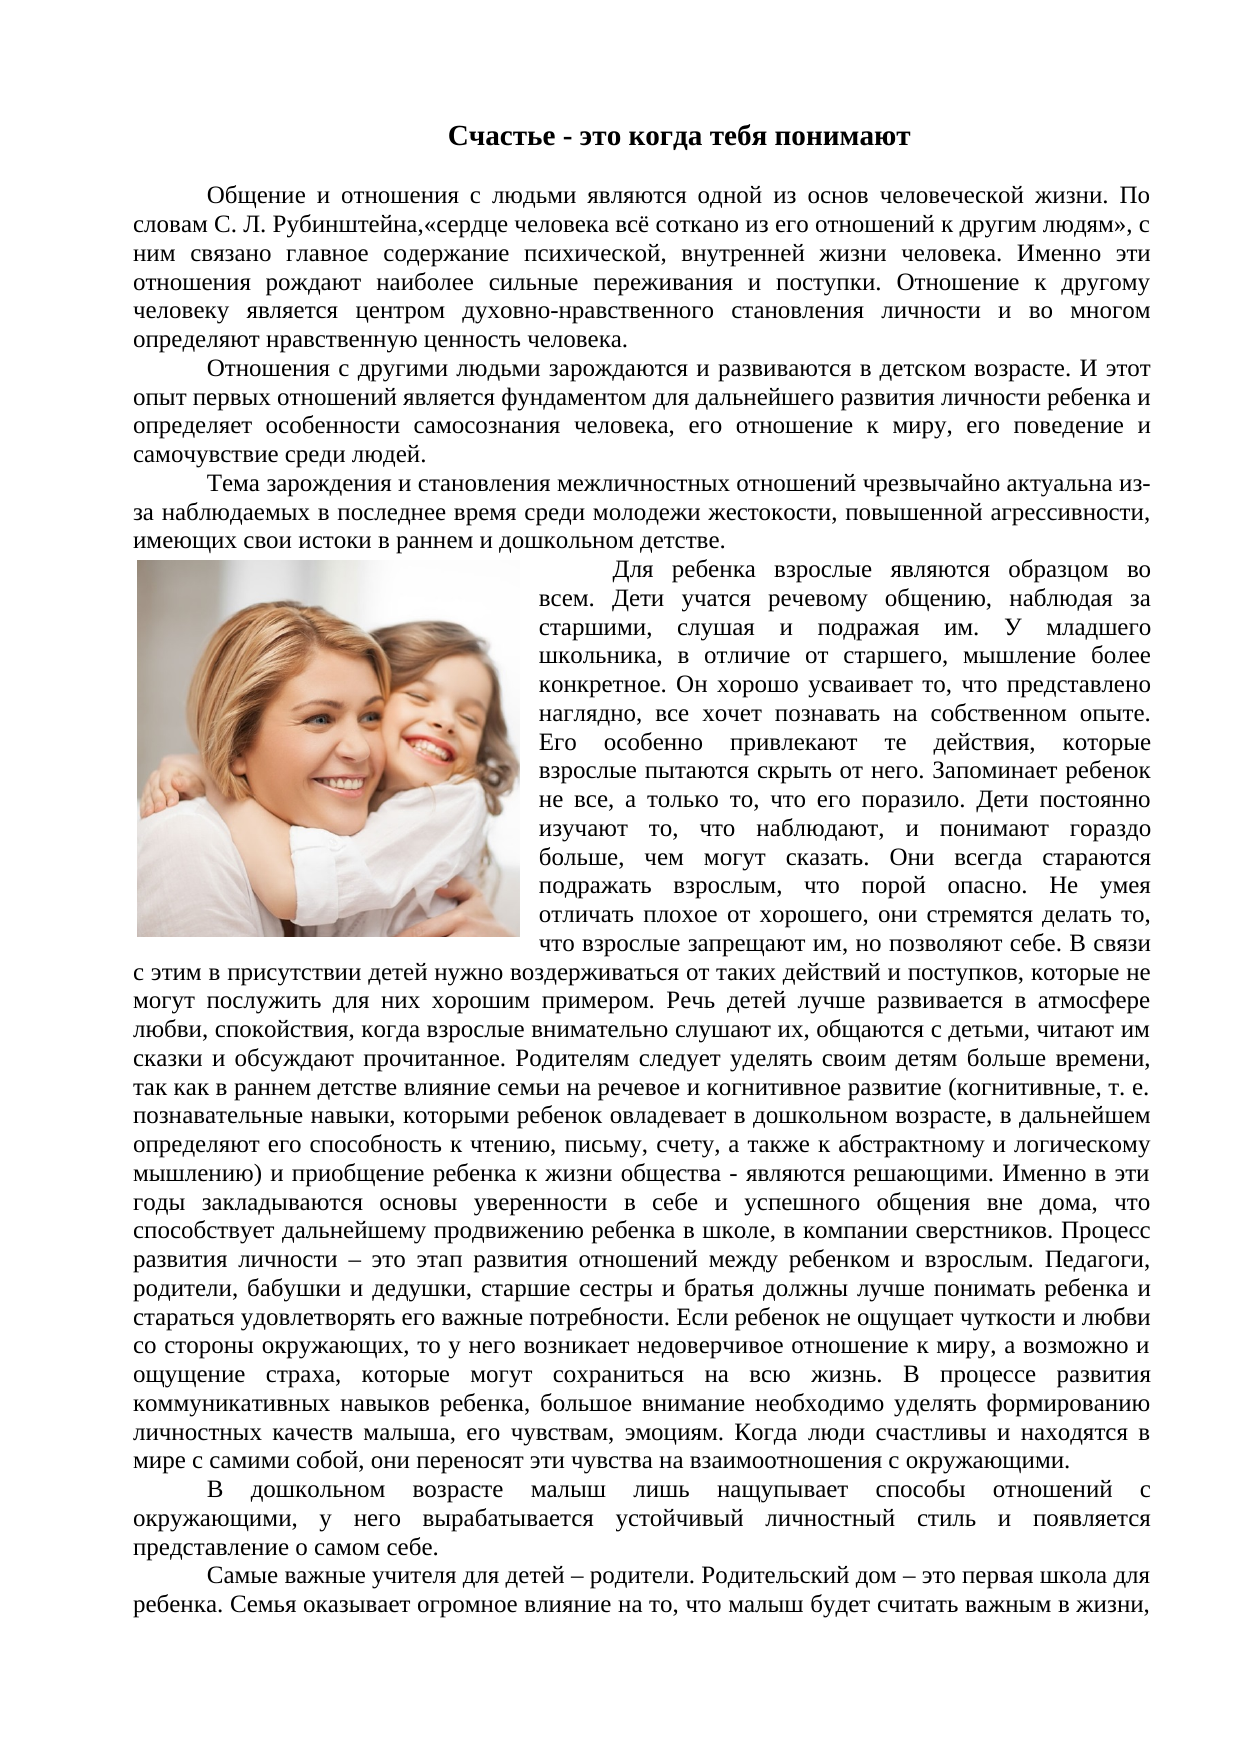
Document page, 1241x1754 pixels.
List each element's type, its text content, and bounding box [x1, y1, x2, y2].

text В дошкольном возрасте малыш лишь нащупывает способы отношений с окружающими, у него вырабатывается устойчивый личностный стиль и появляется представление о самом себе. [133, 1474, 1152, 1560]
picture [135, 560, 520, 936]
text Счастье - это когда тебя понимают [133, 118, 1152, 152]
text Тема зарождения и становления межличностных отношений чрезвычайно актуальна из-за наблюдаемых в последнее время среди молодежи жестокости, повышенной агрессивности, имеющих свои истоки в раннем и дошкольном детстве. [133, 468, 1152, 554]
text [133, 1560, 1152, 1618]
text Общение и отношения с людьми являются одной из основ человеческой жизни. По словам С. Л. Рубинштейна,«сердце человека всё соткано из его отношений к другим людям», с ним связано главное содержание психической, внутренней жизни человека. Именно эти отношения рождают наиболее сильные переживания и поступки. Отношение к другому человеку является центром духовно-нравственного становления личности и во многом определяют нравственную ценность человека. [133, 180, 1152, 353]
text Отношения с другими людьми зарождаются и развиваются в детском возрасте. И этот опыт первых отношений является фундаментом для дальнейшего развития личности ребенка и определяет особенности самосознания человека, его отношение к миру, его поведение и самочувствие среди людей. [133, 353, 1152, 468]
text Для ребенка взрослые являются образцом во всем. Дети учатся речевому общению, наблюдая за старшими, слушая и подражая им. У младшего школьника, в отличие от старшего, мышление более конкретное. Он хорошо усваивает то, что представлено наглядно, все хочет познавать на собственном опыте. Его особенно привлекают те действия, которые взрослые пытаются скрыть от него. Запоминает ребенок не все, а только то, что его поразило. Дети постоянно изучают то, что наблюдают, и понимают гораздо больше, чем могут сказать. Они всегда стараются подражать взрослым, что порой опасно. Не умея отличать плохое от хорошего, они стремятся делать то, что взрослые запрещают им, но позволяют себе. В связи с этим в присутствии детей нужно воздерживаться от таких действий и поступков, которые не могут послужить для них хорошим примером. Речь детей лучше развивается в атмосфере любви, спокойствия, когда взрослые внимательно слушают их, общаются с детьми, читают им сказки и обсуждают прочитанное. Родителям следует уделять своим детям больше времени, так как в раннем детстве влияние семьи на речевое и когнитивное развитие (когнитивные, т. е. познавательные навыки, которыми ребенок овладевает в дошкольном возрасте, в дальнейшем определяют его способность к чтению, письму, счету, а также к абстрактному и логическому мышлению) и приобщение ребенка к жизни общества - являются решающими. Именно в эти годы закладываются основы уверенности в себе и успешного общения вне дома, что способствует дальнейшему продвижению ребенка в школе, в компании сверстников. Процесс развития личности – это этап развития отношений между ребенком и взрослым. Педагоги, родители, бабушки и дедушки, старшие сестры и братья должны лучше понимать ребенка и стараться удовлетворять его важные потребности. Если ребенок не ощущает чуткости и любви со стороны окружающих, то у него возникает недоверчивое отношение к миру, а возможно и ощущение страха, которые могут сохраниться на всю жизнь. В процессе развития коммуникативных навыков ребенка, большое внимание необходимо уделять формированию личностных качеств малыша, его чувствам, эмоциям. Когда люди счастливы и находятся в мире с самими собой, они переносят эти чувства на взаимоотношения с окружающими. [133, 554, 1152, 1474]
